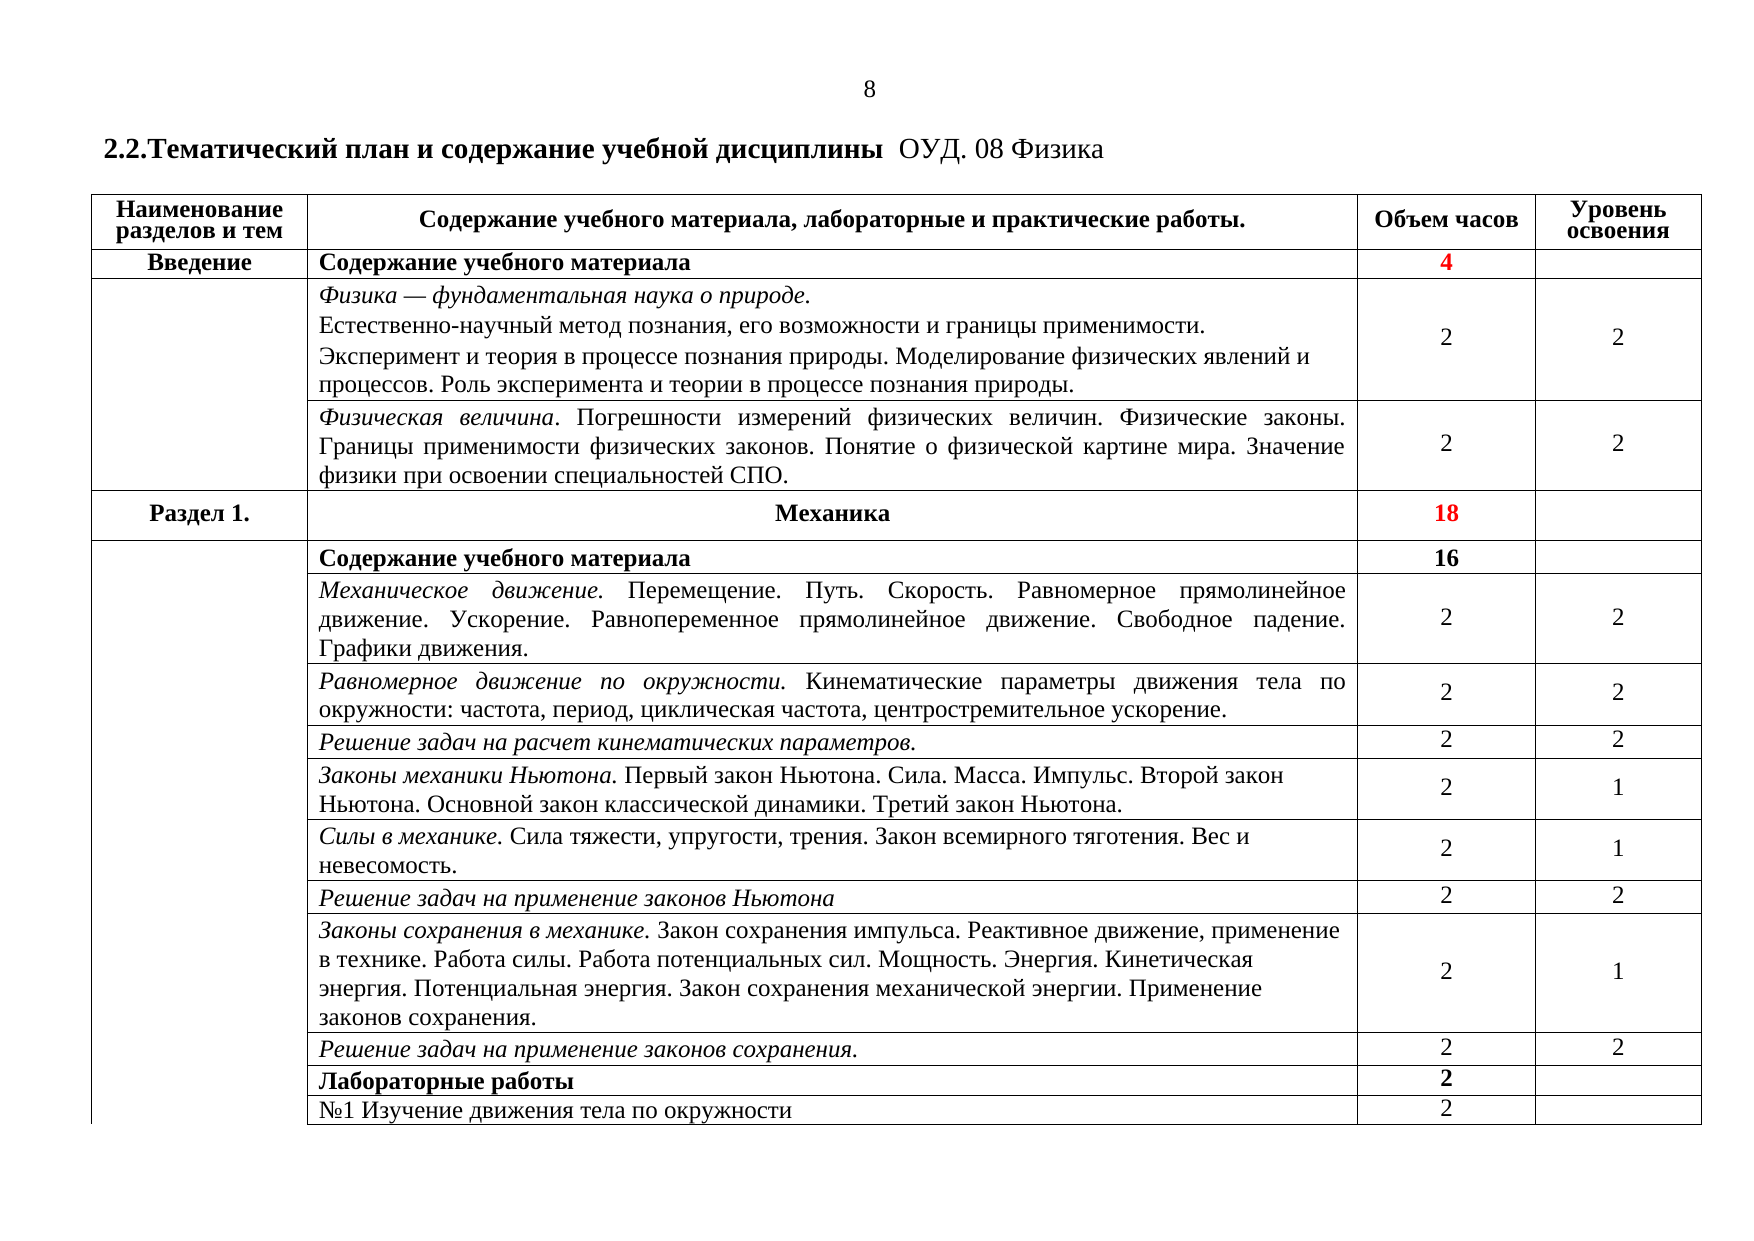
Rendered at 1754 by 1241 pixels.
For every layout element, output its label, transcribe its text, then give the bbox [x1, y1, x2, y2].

table_cell 2 [1358, 1033, 1535, 1065]
table_cell Механика [308, 491, 1357, 540]
table_cell 1 [1536, 759, 1701, 819]
table_cell [1536, 541, 1701, 573]
table_cell 2 [1358, 664, 1535, 725]
table_cell 2 [1358, 881, 1535, 913]
table_cell Законы механики Ньютона. Первый закон Ньютона. Сила. Масса. Импульс. Второй закон Ньютона. Основной закон классической динамики. Третий закон Ньютона. [308, 759, 1357, 819]
table_cell [92, 279, 307, 490]
table_cell [1536, 1066, 1701, 1094]
table_cell 1 [1536, 914, 1701, 1032]
table_cell Решение задач на расчет кинематических параметров. [308, 726, 1357, 757]
table_cell [1536, 491, 1701, 540]
table_header Наименование разделов и тем [92, 195, 307, 249]
table_cell Механическое движение. Перемещение. Путь. Скорость. Равномерное прямолинейное движение. Ускорение. Равнопеременное прямолинейное движение. Свободное падение. Графики движения. [308, 574, 1357, 663]
table_cell 2 [1536, 401, 1701, 490]
table_cell 2 [1536, 664, 1701, 725]
table_cell 2 [1358, 1096, 1535, 1124]
table_header Объем часов [1358, 195, 1535, 249]
table_cell 2 [1358, 726, 1535, 757]
table_cell 16 [1358, 541, 1535, 573]
table_cell №1 Изучение движения тела по окружности [308, 1096, 1357, 1124]
table_cell 2 [1358, 401, 1535, 490]
table_cell 2 [1536, 574, 1701, 663]
table_cell Законы сохранения в механике. Закон сохранения импульса. Реактивное движение, применение в технике. Работа силы. Работа потенциальных сил. Мощность. Энергия. Кинетическая энергия. Потенциальная энергия. Закон сохранения механической энергии. Применение законов сохранения. [308, 914, 1357, 1032]
table_cell 2 [1536, 1033, 1701, 1065]
table_cell 2 [1358, 820, 1535, 880]
table_cell [1536, 1096, 1701, 1124]
table_cell Физическая величина. Погрешности измерений физических величин. Физические законы. Границы применимости физических законов. Понятие о физической картине мира. Значение физики при освоении специальностей СПО. [308, 401, 1357, 490]
table_cell Физика — фундаментальная наука о природе. Естественно-научный метод познания, его возможности и границы применимости. Эксперимент и теория в процессе познания природы. Моделирование физических явлений и процессов. Роль эксперимента и теории в процессе познания природы. [308, 279, 1357, 400]
table_cell Содержание учебного материала [308, 541, 1357, 573]
table_cell Решение задач на применение законов Ньютона [308, 881, 1357, 913]
table_header Уровень освоения [1536, 195, 1701, 249]
table_cell 2 [1536, 279, 1701, 400]
table_cell Содержание учебного материала [308, 250, 1357, 278]
text 2.2.Тематический план и содержание учебной дисциплины ОУД. 08 Физика [103, 131, 1636, 165]
table_cell [92, 541, 307, 1124]
table_header Содержание учебного материала, лабораторные и практические работы. [308, 195, 1357, 249]
table_cell 4 [1358, 250, 1535, 278]
table_cell 2 [1358, 574, 1535, 663]
table_cell 2 [1358, 914, 1535, 1032]
table_cell [1536, 250, 1701, 278]
table_cell 2 [1536, 881, 1701, 913]
table_cell 2 [1358, 1066, 1535, 1094]
table_cell Равномерное движение по окружности. Кинематические параметры движения тела по окружности: частота, период, циклическая частота, центростремительное ускорение. [308, 664, 1357, 725]
table_cell 2 [1536, 726, 1701, 757]
table_cell Раздел 1. [92, 491, 307, 540]
table_cell 18 [1358, 491, 1535, 540]
table_cell 1 [1536, 820, 1701, 880]
table_cell 2 [1358, 759, 1535, 819]
table_cell Силы в механике. Сила тяжести, упругости, трения. Закон всемирного тяготения. Вес и невесомость. [308, 820, 1357, 880]
table_cell Введение [92, 250, 307, 278]
table_cell 2 [1358, 279, 1535, 400]
table_cell Решение задач на применение законов сохранения. [308, 1033, 1357, 1065]
table_cell Лабораторные работы [308, 1066, 1357, 1094]
